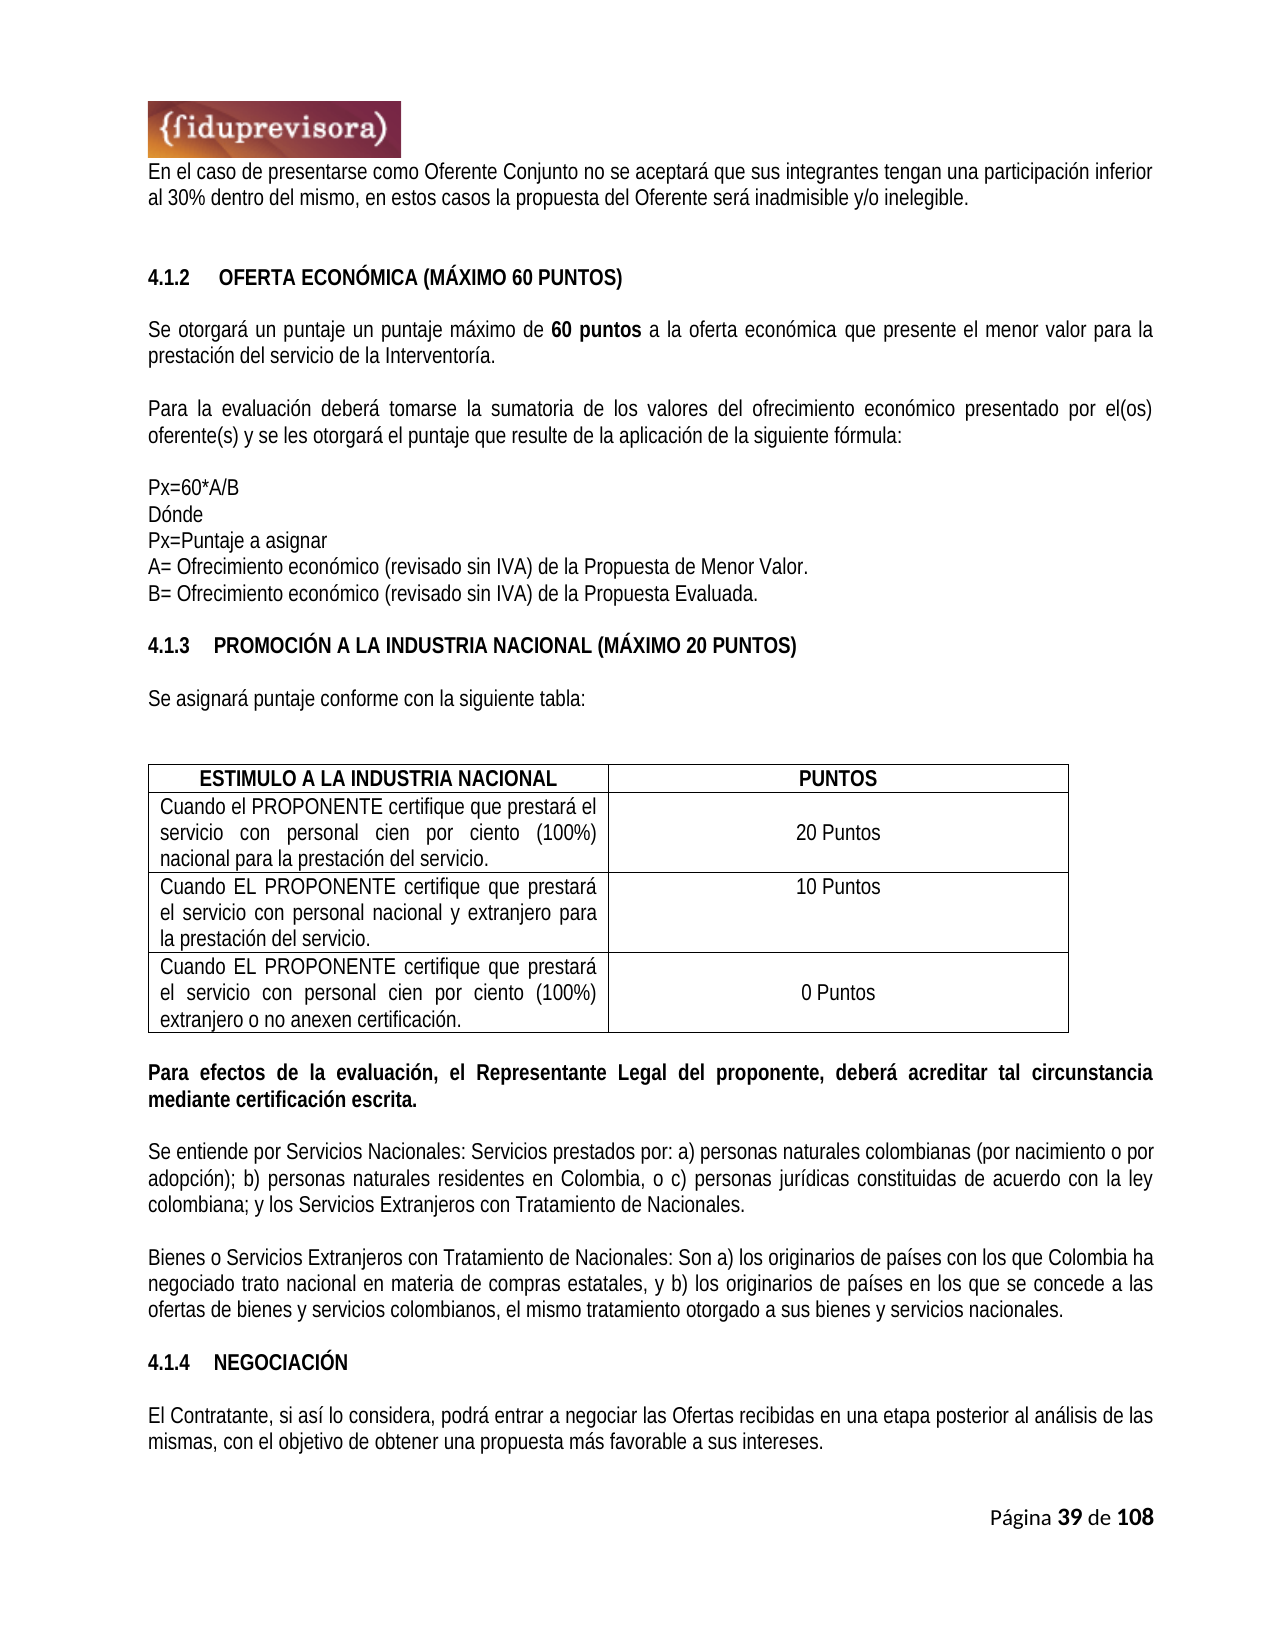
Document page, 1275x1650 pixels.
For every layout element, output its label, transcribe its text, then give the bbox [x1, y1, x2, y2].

text Bienes o Servicios Extranjeros con Tratamiento de Nacionales: Son a) los originarios de países con los que Colombia ha negociado trato nacional en materia de compras estatales, y b) los originarios de países en los que se concede a las ofertas de bienes y servicios colombianos, el mismo tratamiento otorgado a sus bienes y servicios nacionales. [148, 1244, 1154, 1323]
text El Contratante, si así lo considera, podrá entrar a negociar las Ofertas recibidas en una etapa posterior al análisis de las mismas, con el objetivo de obtener una propuesta más favorable a sus intereses. [148, 1402, 1154, 1454]
text B= Ofrecimiento económico (revisado sin IVA) de la Propuesta Evaluada. [148, 580, 1154, 606]
table_cell Cuando EL PROPONENTE certifique que prestará el servicio con personal cien por ciento (100%) extranjero o no anexen certificación. [149, 953, 608, 1032]
text A= Ofrecimiento económico (revisado sin IVA) de la Propuesta de Menor Valor. [148, 553, 1154, 580]
text Se asignará puntaje conforme con la siguiente tabla: [148, 685, 1154, 711]
text Px=Puntaje a asignar [148, 527, 1154, 553]
picture [147, 101, 402, 158]
table_header ESTIMULO A LA INDUSTRIA NACIONAL [149, 765, 608, 792]
text Se entiende por Servicios Nacionales: Servicios prestados por: a) personas naturales colombianas (por nacimiento o por adopción); b) personas naturales residentes en Colombia, o c) personas jurídicas constituidas de acuerdo con la ley colombiana; y los Servicios Extranjeros con Tratamiento de Nacionales. [148, 1138, 1154, 1217]
text En el caso de presentarse como Oferente Conjunto no se aceptará que sus integrantes tengan una participación inferior al 30% dentro del mismo, en estos casos la propuesta del Oferente será inadmisible y/o inelegible. [148, 158, 1154, 211]
text Para la evaluación deberá tomarse la sumatoria de los valores del ofrecimiento económico presentado por el(os) oferente(s) y se les otorgará el puntaje que resulte de la aplicación de la siguiente fórmula: [148, 395, 1154, 448]
table_cell 0 Puntos [609, 953, 1068, 1032]
table_cell 20 Puntos [609, 793, 1068, 872]
table_cell Cuando EL PROPONENTE certifique que prestará el servicio con personal nacional y extranjero para la prestación del servicio. [149, 873, 608, 952]
text Px=60*A/B [148, 474, 1154, 501]
text Dónde [148, 501, 1154, 527]
text Para efectos de la evaluación, el Representante Legal del proponente, deberá acreditar tal circunstancia mediante certificación escrita. [148, 1059, 1154, 1112]
table_header PUNTOS [609, 765, 1068, 792]
table_cell Cuando el PROPONENTE certifique que prestará el servicio con personal cien por ciento (100%) nacional para la prestación del servicio. [149, 793, 608, 872]
text Se otorgará un puntaje un puntaje máximo de 60 puntos a la oferta económica que presente el menor valor para la prestación del servicio de la Interventoría. [148, 316, 1154, 369]
table_cell 10 Puntos [609, 873, 1068, 952]
subtitle NEGOCIACIÓN [148, 1349, 1154, 1376]
subtitle PROMOCIÓN A LA INDUSTRIA NACIONAL (MÁXIMO 20 PUNTOS) [148, 632, 1154, 659]
subtitle OFERTA ECONÓMICA (MÁXIMO 60 PUNTOS) [148, 263, 1154, 290]
